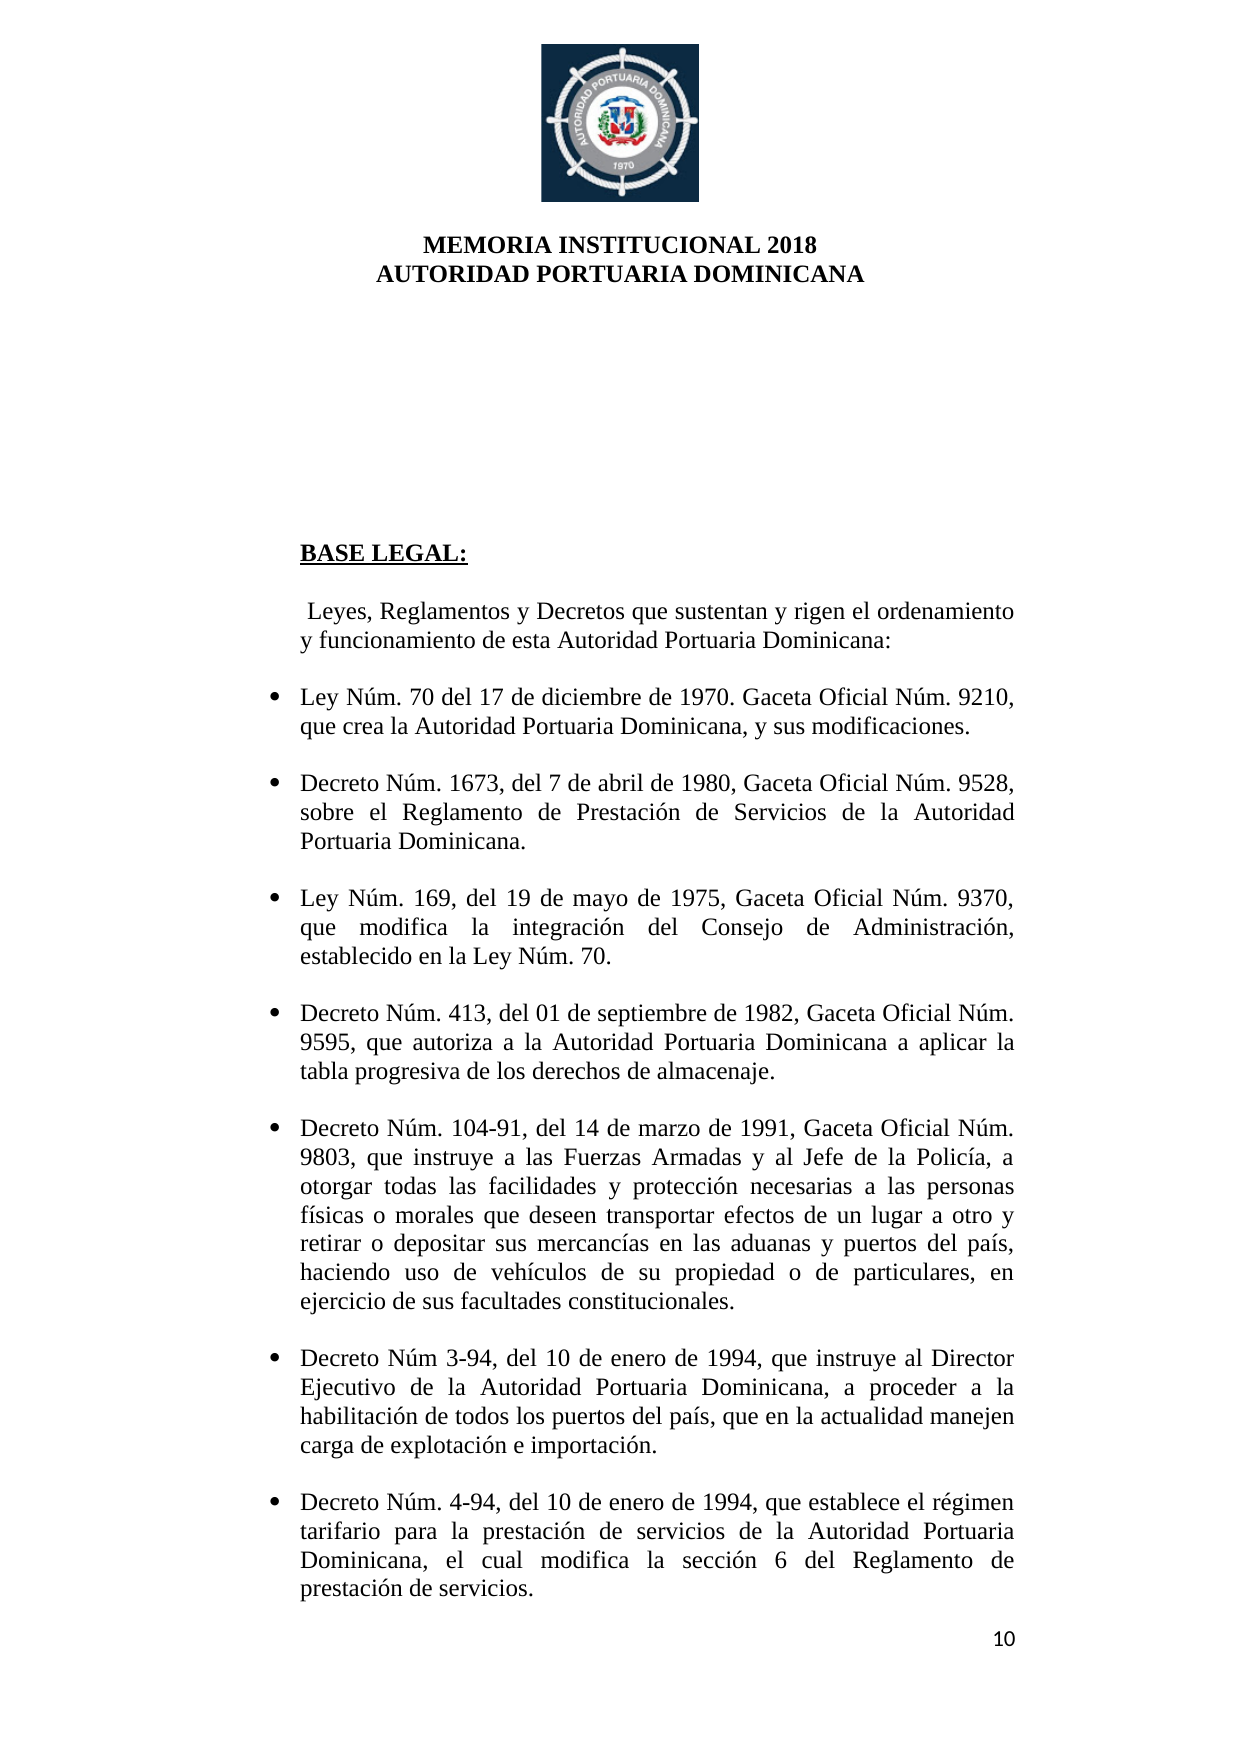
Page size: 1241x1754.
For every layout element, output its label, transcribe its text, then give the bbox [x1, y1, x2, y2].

list Decreto Núm. 1673, del 7 de abril de 1980, Gaceta Oficial Núm. 9528, sobre el Reglamento de Prestación de Servicios de la Autoridad Portuaria Dominicana. [270, 768, 1015, 855]
picture [541, 44, 699, 202]
list Decreto Núm 3-94, del 10 de enero de 1994, que instruye al Director Ejecutivo de la Autoridad Portuaria Dominicana, a proceder a la habilitación de todos los puertos del país, que en la actualidad manejen carga de explotación e importación. [270, 1343, 1015, 1458]
text BASE LEGAL: [300, 538, 1015, 567]
list Decreto Núm. 413, del 01 de septiembre de 1982, Gaceta Oficial Núm. 9595, que autoriza a la Autoridad Portuaria Dominicana a aplicar la tabla progresiva de los derechos de almacenaje. [270, 998, 1015, 1085]
text Leyes, Reglamentos y Decretos que sustentan y rigen el ordenamiento y funcionamiento de esta Autoridad Portuaria Dominicana: [300, 596, 1015, 653]
list Decreto Núm. 4-94, del 10 de enero de 1994, que establece el régimen tarifario para la prestación de servicios de la Autoridad Portuaria Dominicana, el cual modifica la sección 6 del Reglamento de prestación de servicios. [270, 1487, 1015, 1602]
list Decreto Núm. 104-91, del 14 de marzo de 1991, Gaceta Oficial Núm. 9803, que instruye a las Fuerzas Armadas y al Jefe de la Policía, a otorgar todas las facilidades y protección necesarias a las personas físicas o morales que deseen transportar efectos de un lugar a otro y retirar o depositar sus mercancías en las aduanas y puertos del país, haciendo uso de vehículos de su propiedad o de particulares, en ejercicio de sus facultades constitucionales. [270, 1113, 1015, 1315]
list Ley Núm. 169, del 19 de mayo de 1975, Gaceta Oficial Núm. 9370, que modifica la integración del Consejo de Administración, establecido en la Ley Núm. 70. [270, 883, 1015, 970]
list Ley Núm. 70 del 17 de diciembre de 1970. Gaceta Oficial Núm. 9210, que crea la Autoridad Portuaria Dominicana, y sus modificaciones. [270, 682, 1015, 740]
